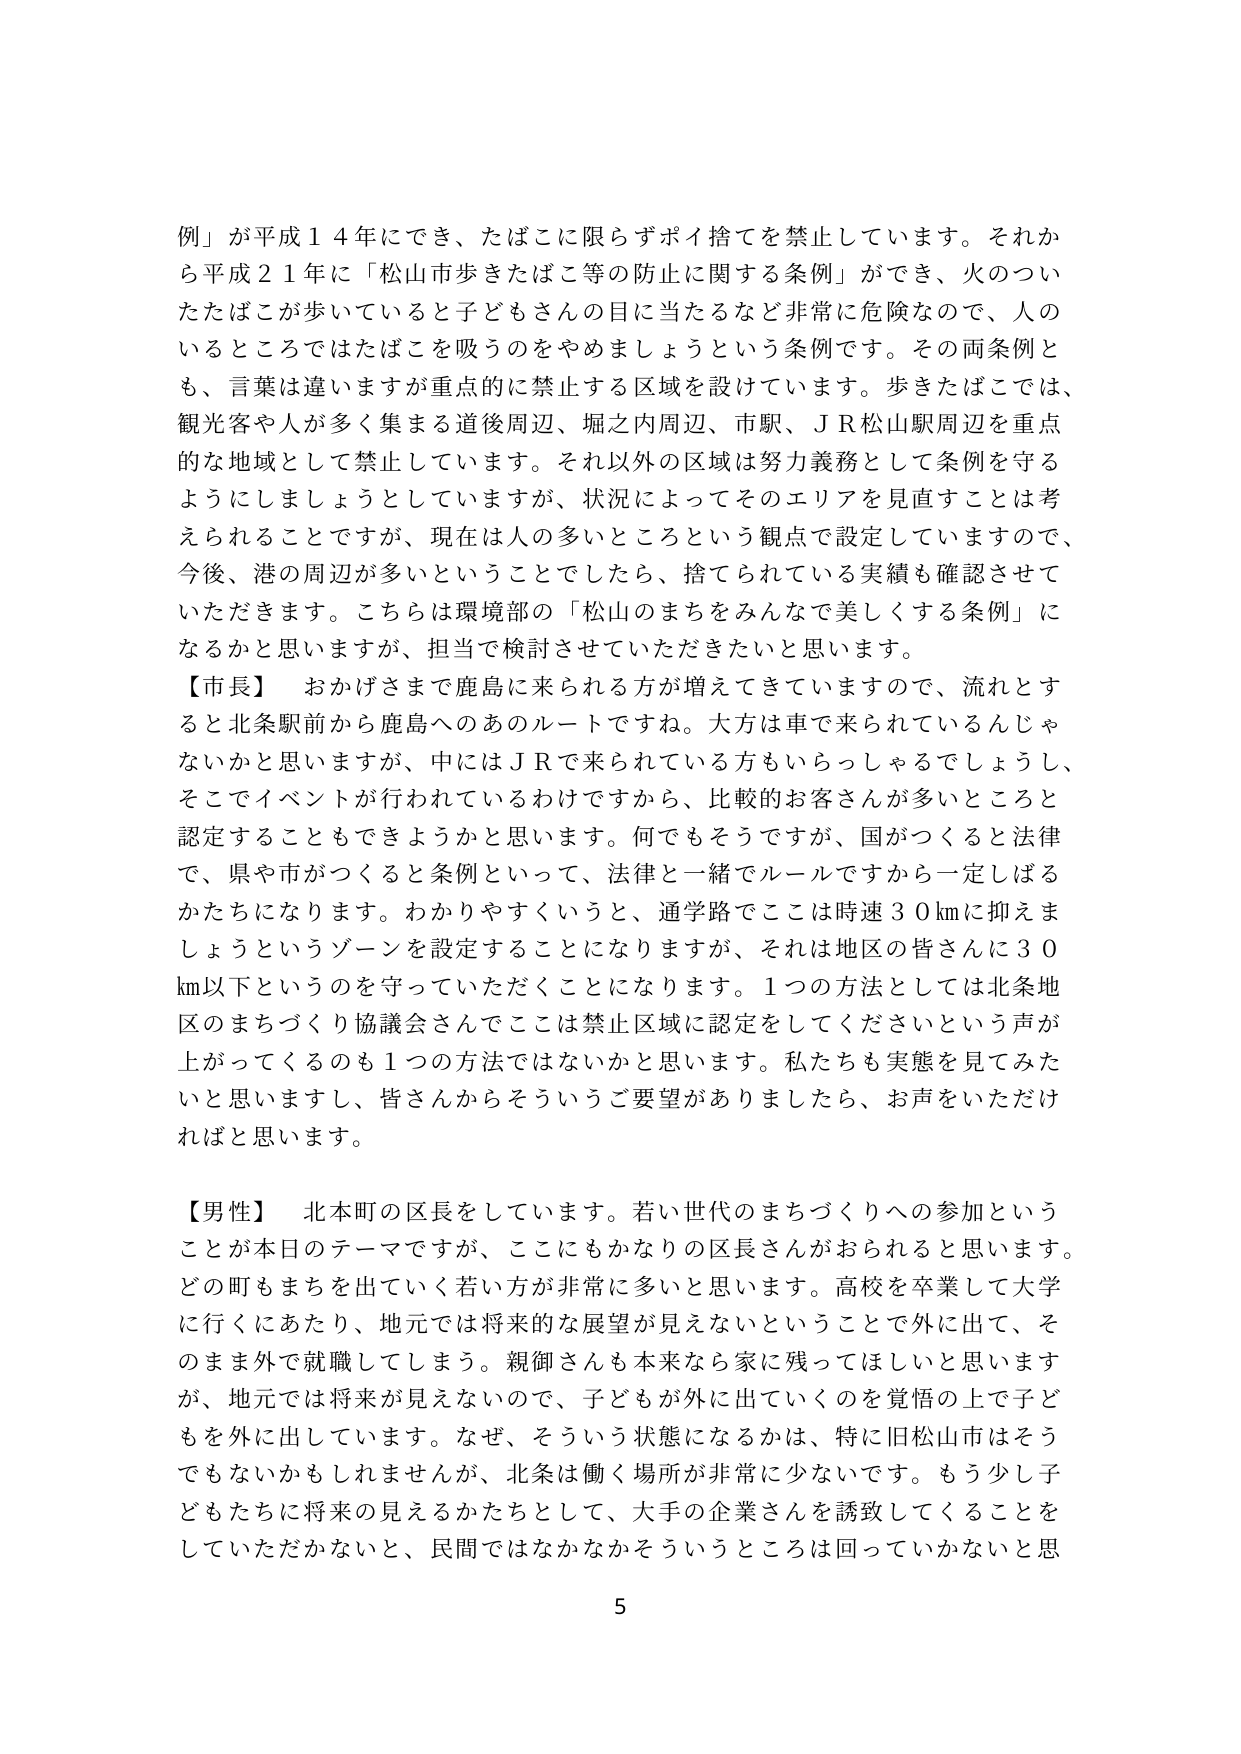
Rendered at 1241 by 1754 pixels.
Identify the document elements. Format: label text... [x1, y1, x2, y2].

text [177, 1192, 1063, 1567]
text 【市長】 おかげさまで鹿島に来られる方が増えてきていますので、流れとすると北条駅前から鹿島へのあのルートですね。大方は車で来られているんじゃないかと思いますが、中にはＪＲで来られている方もいらっしゃるでしょうし、そこでイベントが行われているわけですから、比較的お客さんが多いところと認定することもできようかと思います。何でもそうですが、国がつくると法律で、県や市がつくると条例といって、法律と一緒でルールですから一定しばるかたちになります。わかりやすくいうと、通学路でここは時速３０㎞に抑えましょうというゾーンを設定することになりますが、それは地区の皆さんに３０㎞以下というのを守っていただくことになります。１つの方法としては北条地区のまちづくり協議会さんでここは禁止区域に認定をしてくださいという声が上がってくるのも１つの方法ではないかと思います。私たちも実態を見てみたいと思いますし、皆さんからそういうご要望がありましたら、お声をいただければと思います。 [177, 667, 1063, 1154]
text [177, 217, 1063, 667]
